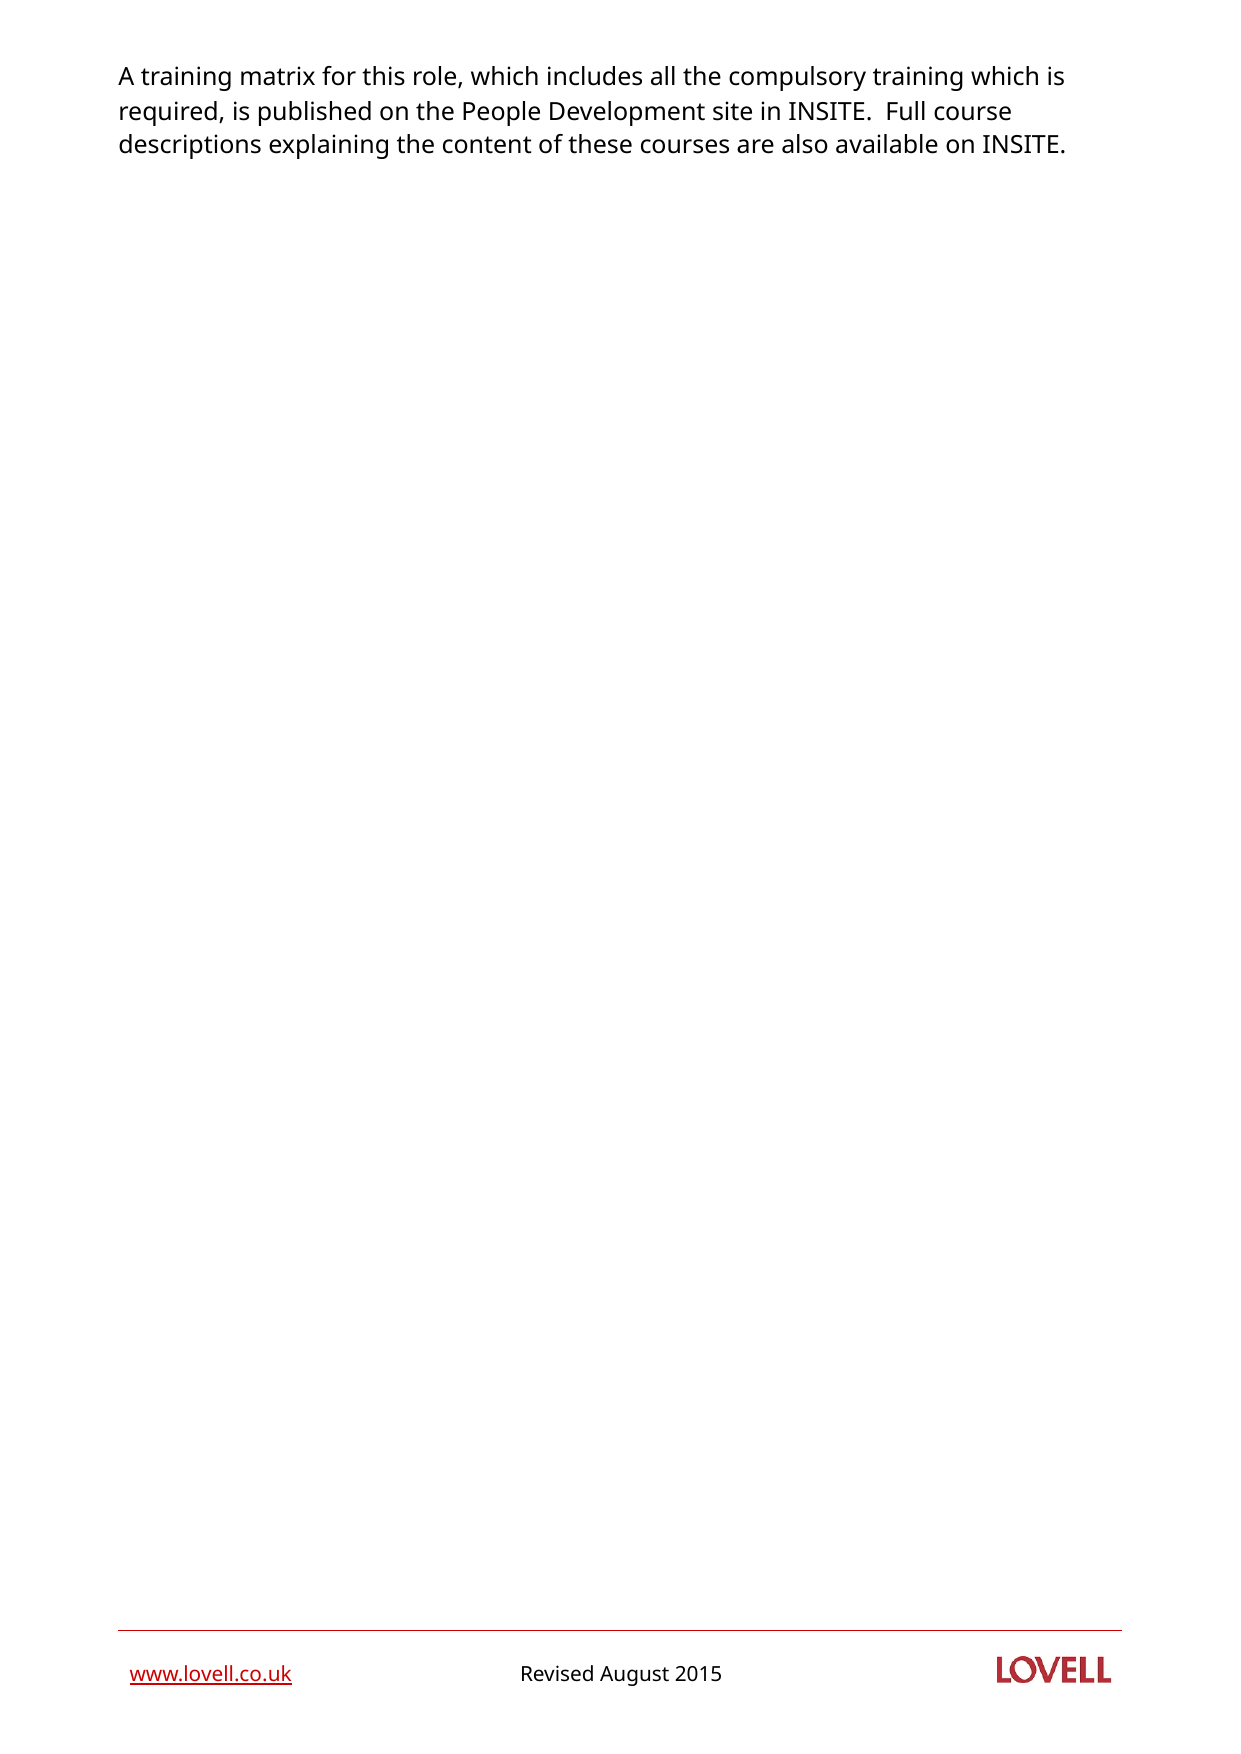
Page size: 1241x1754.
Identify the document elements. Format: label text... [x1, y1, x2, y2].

text A training matrix for this role, which includes all the compulsory training which is required, is published on the People Development site in INSITE. Full course descriptions explaining the content of these courses are also available on INSITE. [118, 59, 1122, 161]
picture [997, 1656, 1112, 1683]
